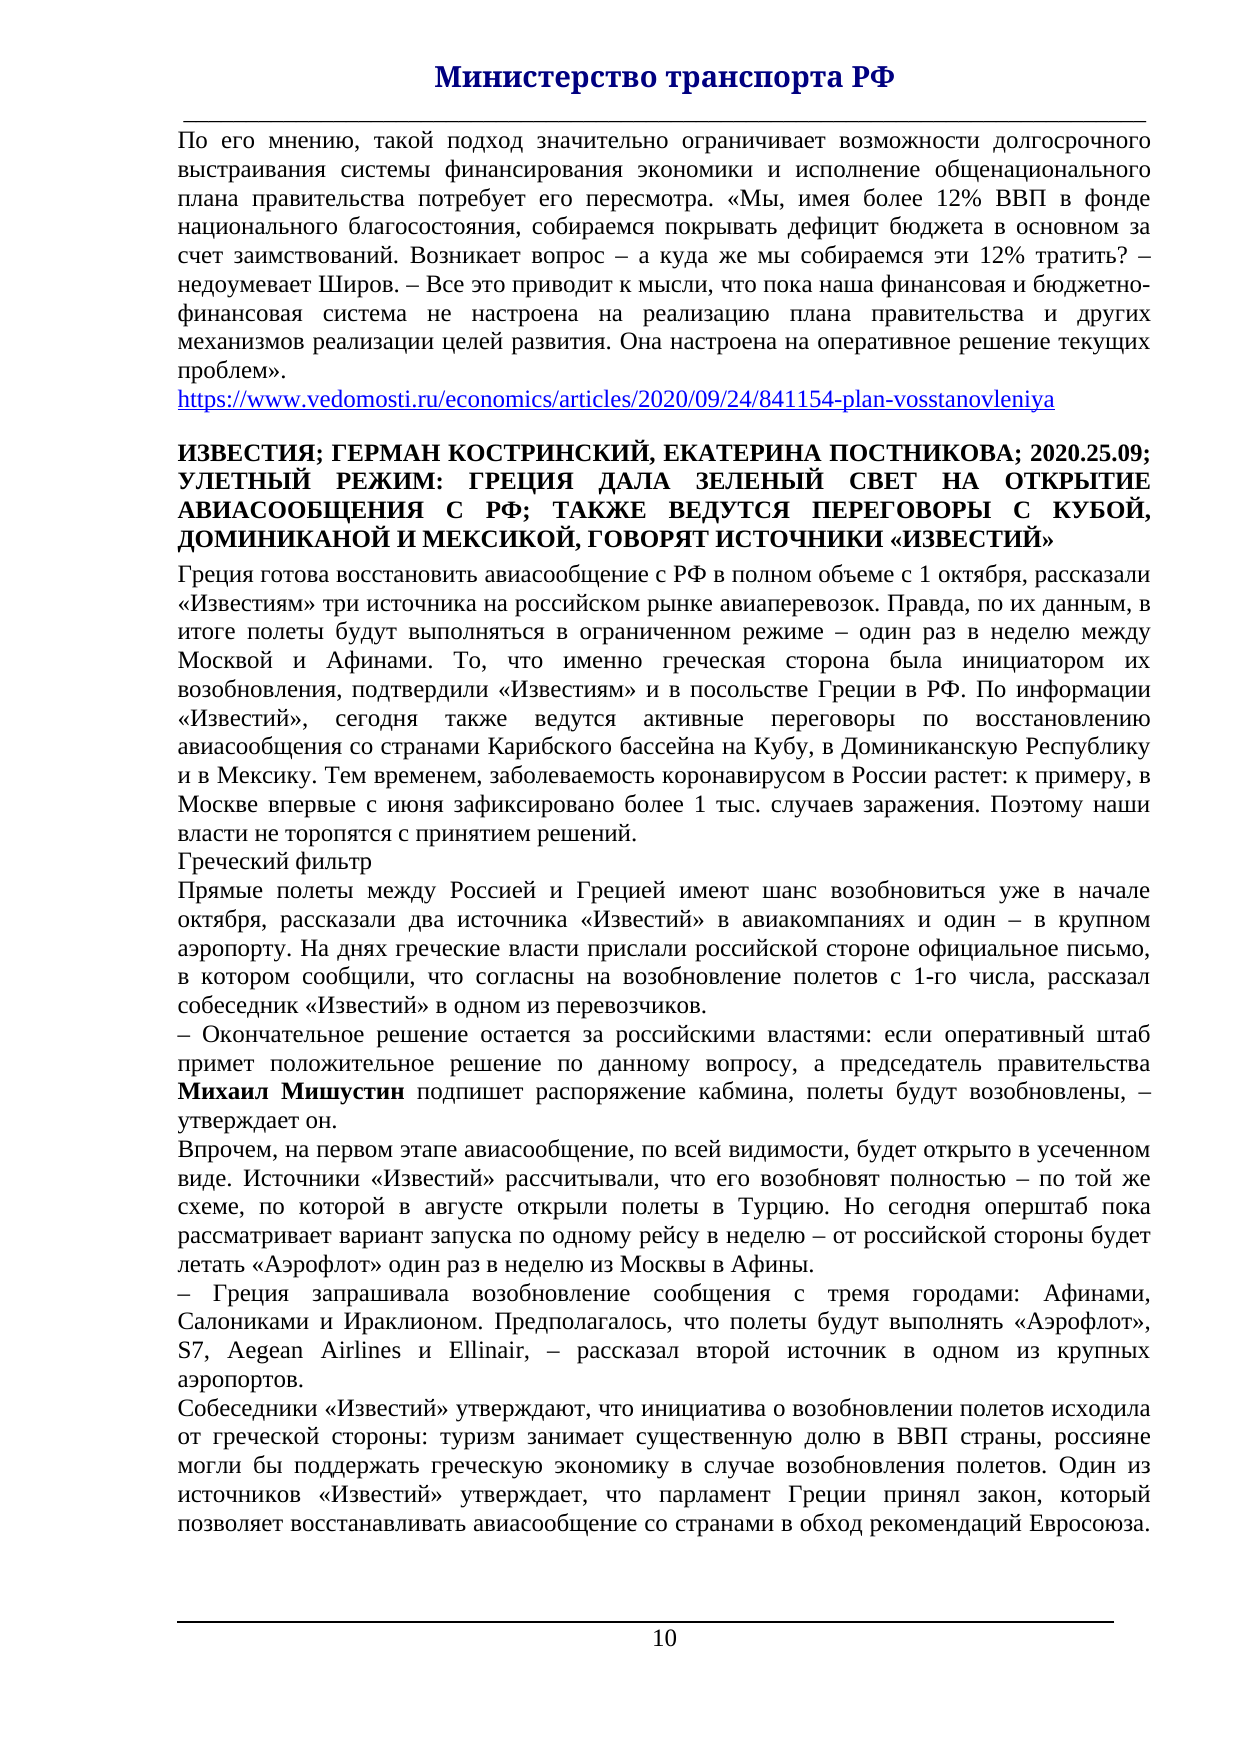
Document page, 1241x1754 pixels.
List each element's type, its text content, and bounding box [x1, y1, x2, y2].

text Греция готова восстановить авиасообщение с РФ в полном объеме с 1 октября, рассказали «Известиям» три источника на российском рынке авиаперевозок. Правда, по их данным, в итоге полеты будут выполняться в ограниченном режиме – один раз в неделю между Москвой и Афинами. То, что именно греческая сторона была инициатором их возобновления, подтвердили «Известиям» и в посольстве Греции в РФ. По информации «Известий», сегодня также ведутся активные переговоры по восстановлению авиасообщения со странами Карибского бассейна на Кубу, в Доминиканскую Республику и в Мексику. Тем временем, заболеваемость коронавирусом в России растет: к примеру, в Москве впервые с июня зафиксировано более 1 тыс. случаев заражения. Поэтому наши власти не торопятся с принятием решений. [177, 559, 1152, 846]
text – Окончательное решение остается за российскими властями: если оперативный штаб примет положительное решение по данному вопросу, а председатель правительства Михаил Мишустин подпишет распоряжение кабмина, полеты будут возобновлены, – утверждает он. [177, 1019, 1152, 1134]
text По его мнению, такой подход значительно ограничивает возможности долгосрочного выстраивания системы финансирования экономики и исполнение общенационального плана правительства потребует его пересмотра. «Мы, имея более 12% ВВП в фонде национального благосостояния, собираемся покрывать дефицит бюджета в основном за счет заимствований. Возникает вопрос – а куда же мы собираемся эти 12% тратить? – недоумевает Широв. – Все это приводит к мысли, что пока наша финансовая и бюджетно-финансовая система не настроена на реализацию плана правительства и других механизмов реализации целей развития. Она настроена на оперативное решение текущих проблем». [177, 125, 1152, 384]
text Греческий фильтр [177, 846, 1152, 875]
text Впрочем, на первом этапе авиасообщение, по всей видимости, будет открыто в усеченном виде. Источники «Известий» рассчитывали, что его возобновят полностью – по той же схеме, по которой в августе открыли полеты в Турцию. Но сегодня оперштаб пока рассматривает вариант запуска по одному рейсу в неделю – от российской стороны будет летать «Аэрофлот» один раз в неделю из Москвы в Афины. [177, 1134, 1152, 1278]
text Прямые полеты между Россией и Грецией имеют шанс возобновиться уже в начале октября, рассказали два источника «Известий» в авиакомпаниях и один – в крупном аэропорту. На днях греческие власти прислали российской стороне официальное письмо, в котором сообщили, что согласны на возобновление полетов с 1-го числа, рассказал собеседник «Известий» в одном из перевозчиков. [177, 875, 1152, 1019]
text https://www.vedomosti.ru/economics/articles/2020/09/24/841154-plan-vosstanovleniya [177, 384, 1152, 413]
subtitle ИЗВЕСТИЯ; ГЕРМАН КОСТРИНСКИЙ, ЕКАТЕРИНА ПОСТНИКОВА; 2020.25.09; УЛЕТНЫЙ РЕЖИМ: ГРЕЦИЯ ДАЛА ЗЕЛЕНЫЙ СВЕТ НА ОТКРЫТИЕ АВИАСООБЩЕНИЯ С РФ; ТАКЖЕ ВЕДУТСЯ ПЕРЕГОВОРЫ С КУБОЙ, ДОМИНИКАНОЙ И МЕКСИКОЙ, ГОВОРЯТ ИСТОЧНИКИ «ИЗВЕСТИЙ» [177, 438, 1152, 553]
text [177, 1393, 1152, 1536]
text – Греция запрашивала возобновление сообщения с тремя городами: Афинами, Салониками и Ираклионом. Предполагалось, что полеты будут выполнять «Аэрофлот», S7, Aegean Airlines и Ellinair, – рассказал второй источник в одном из крупных аэропортов. [177, 1278, 1152, 1393]
